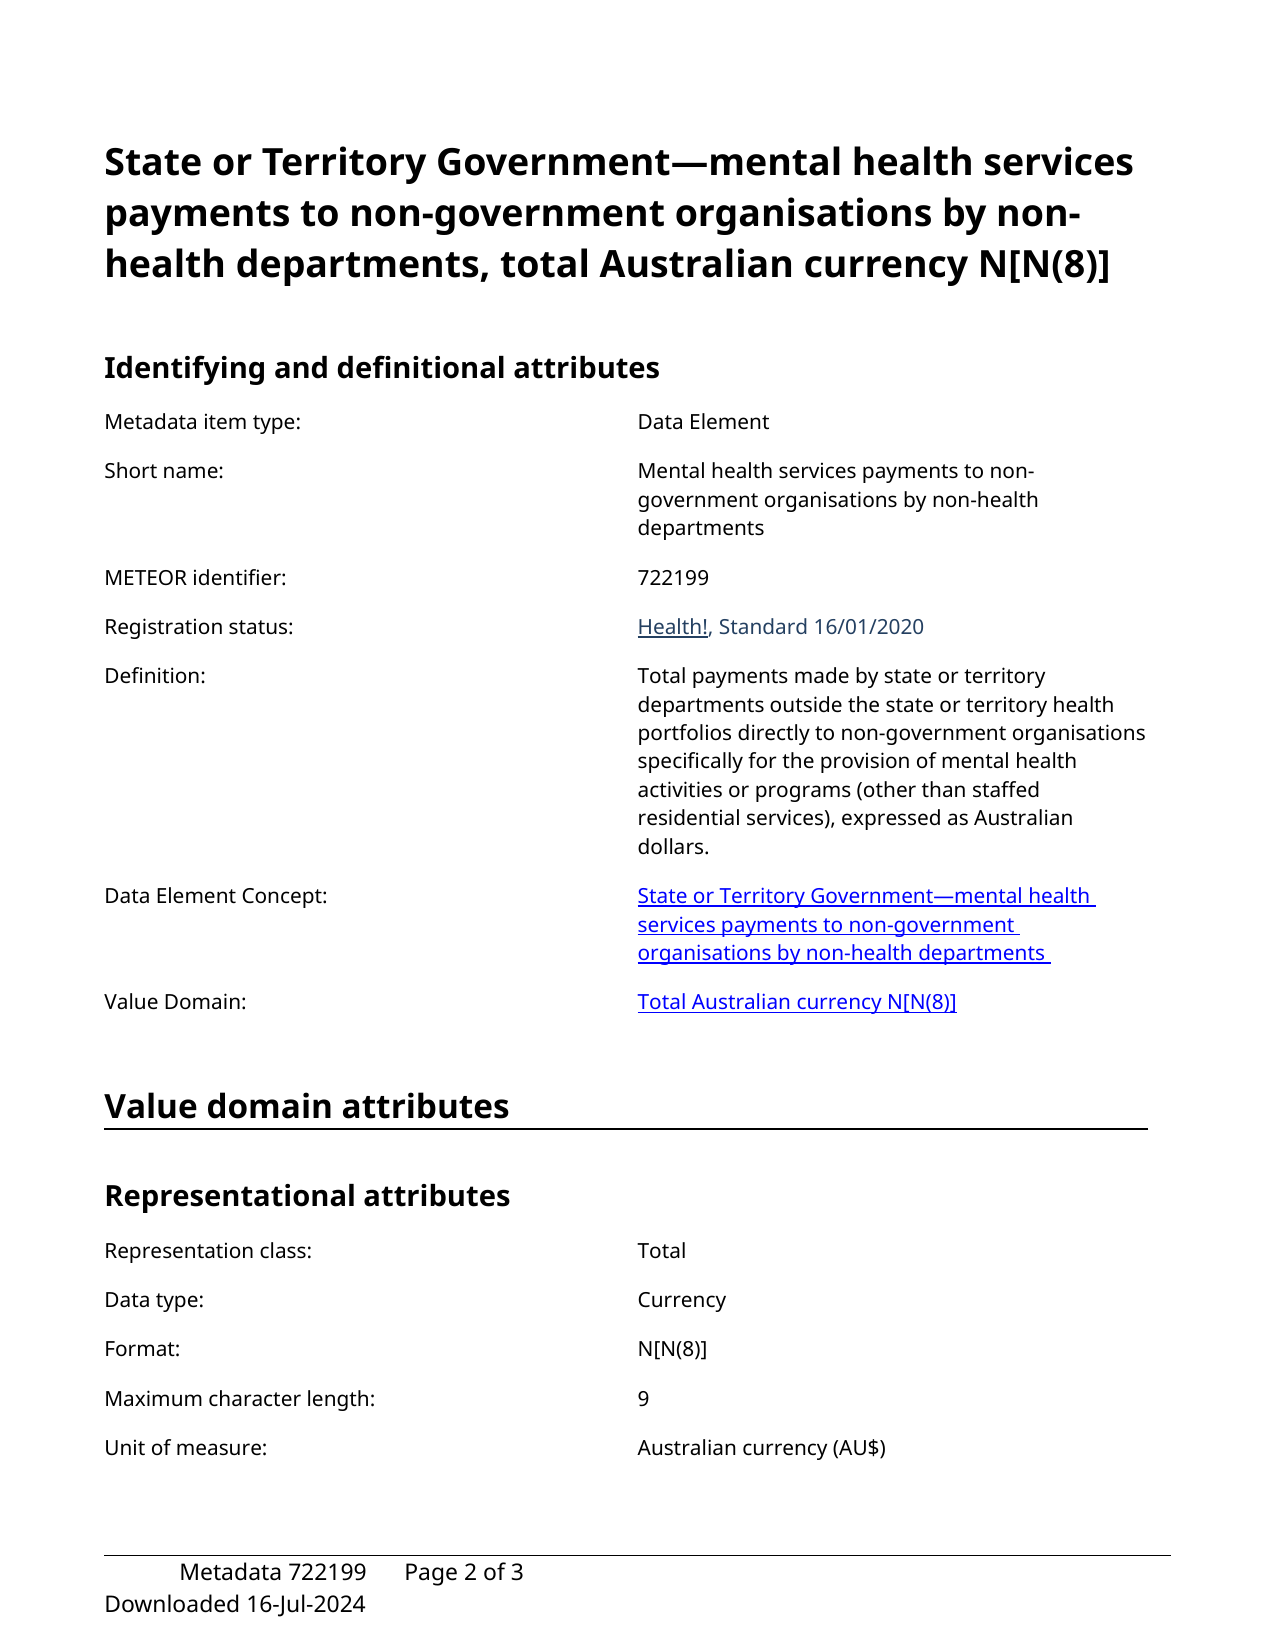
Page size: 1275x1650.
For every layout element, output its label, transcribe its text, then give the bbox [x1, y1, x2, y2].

table_cell Unit of measure: [93, 1423, 626, 1472]
table_cell Metadata item type: [93, 397, 626, 446]
table_cell Maximum character length: [93, 1373, 626, 1422]
table_cell Short name: [93, 446, 626, 552]
table_cell Data Element Concept: [93, 871, 626, 977]
subtitle State or Territory Government—mental health services payments to non-government organisations by non-health departments, total Australian currency N[N(8)] [104, 135, 1171, 288]
table_cell 9 [626, 1373, 1159, 1422]
table_cell METEOR identifier: [93, 553, 626, 602]
table_cell 722199 [626, 553, 1159, 602]
table_cell Data type: [93, 1275, 626, 1324]
table_header Value domain attributes [93, 1058, 1159, 1129]
table_cell State or Territory Government—mental health services payments to non-government organisations by non-health departments [626, 871, 1159, 977]
table_cell N[N(8)] [626, 1324, 1159, 1373]
table_cell Registration status: [93, 602, 626, 651]
table_cell Currency [626, 1275, 1159, 1324]
table_cell Data Element [626, 397, 1159, 446]
table_cell Format: [93, 1324, 626, 1373]
table_cell Total Australian currency N[N(8)] [626, 977, 1159, 1026]
table_cell Definition: [93, 651, 626, 871]
table_cell Total [626, 1225, 1159, 1275]
table_cell Mental health services payments to non-government organisations by non-health departments [626, 446, 1159, 552]
table_cell Value Domain: [93, 977, 626, 1026]
table_cell Australian currency (AU$) [626, 1423, 1159, 1472]
table_header Identifying and definitional attributes [93, 301, 1159, 397]
table_cell Representational attributes [93, 1130, 1159, 1225]
table_cell Representation class: [93, 1225, 626, 1275]
table_cell Health!, Standard 16/01/2020 [626, 602, 1159, 651]
table_cell Total payments made by state or territory departments outside the state or territory health portfolios directly to non-government organisations specifically for the provision of mental health activities or programs (other than staffed residential services), expressed as Australian dollars. [626, 651, 1159, 871]
